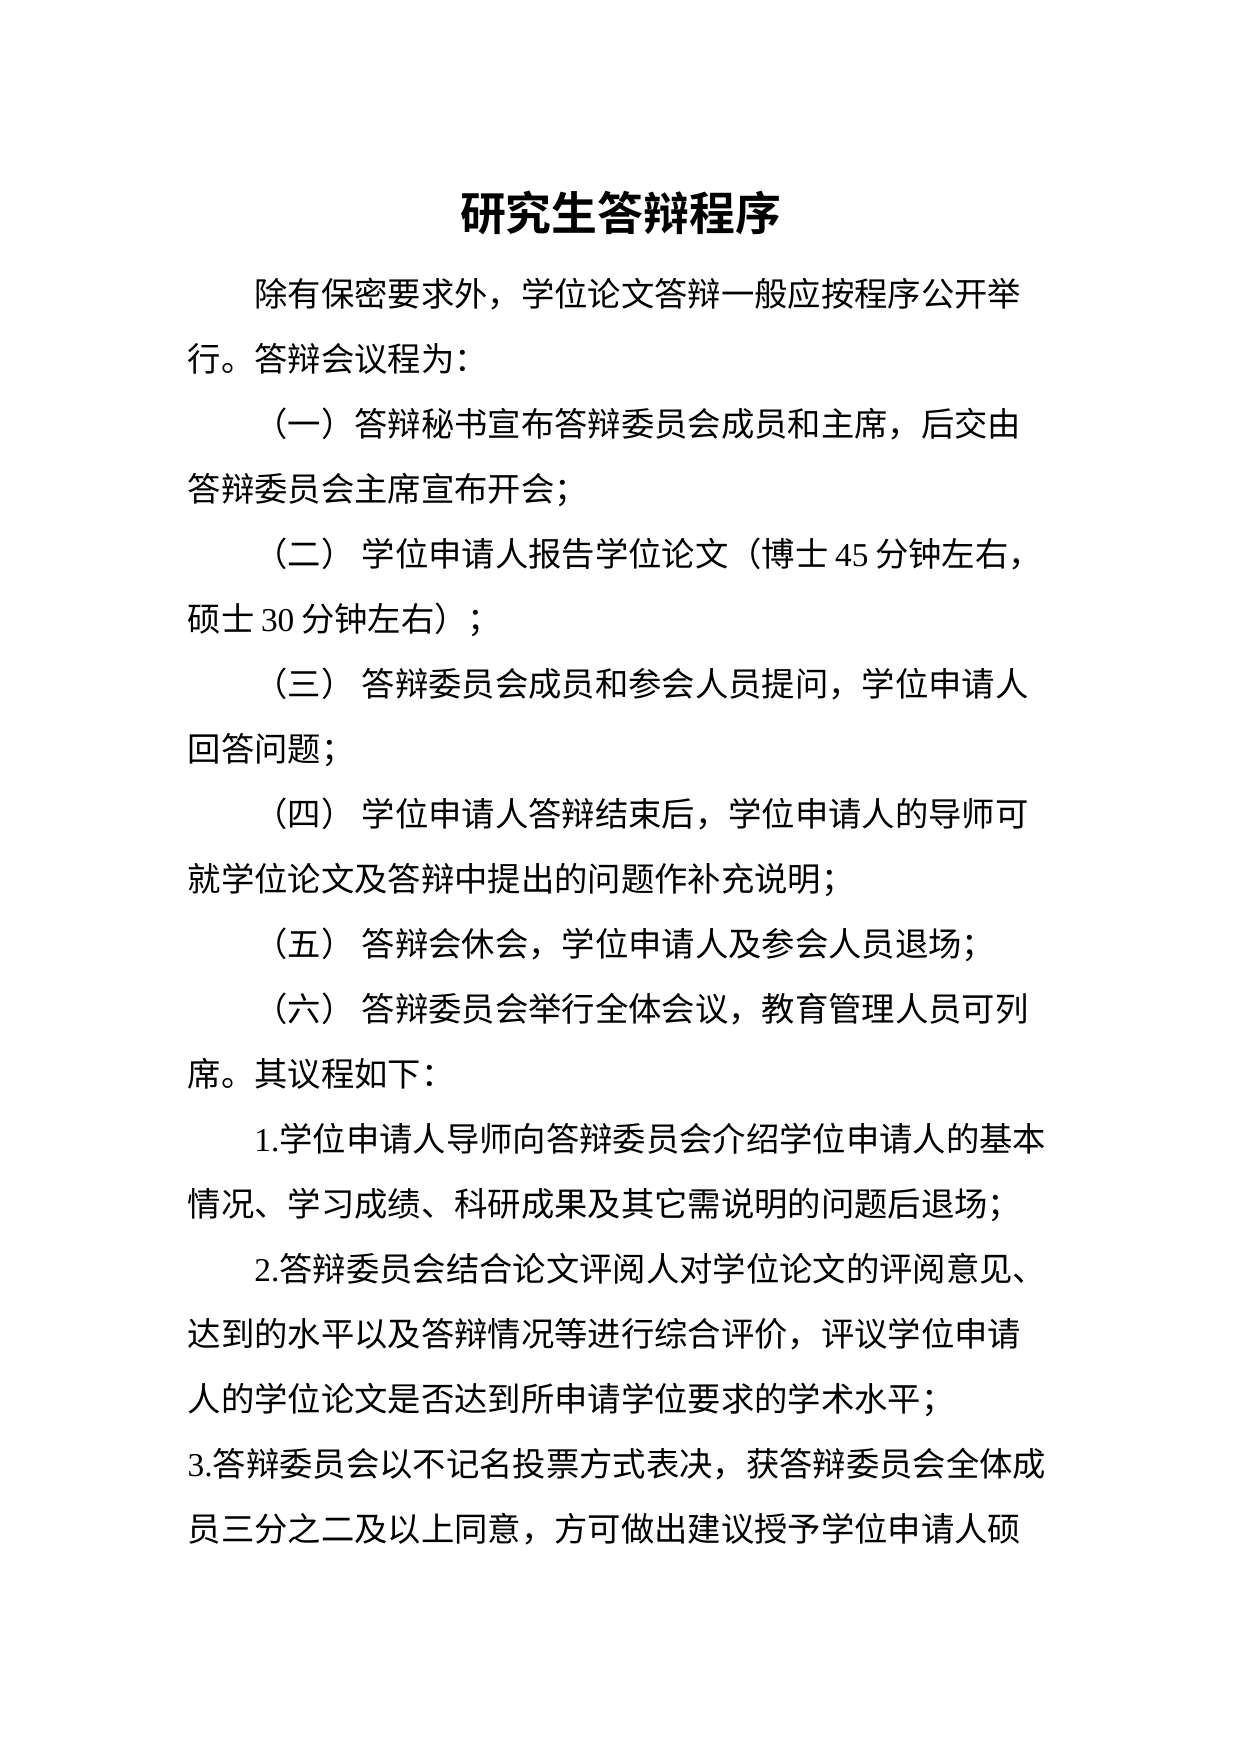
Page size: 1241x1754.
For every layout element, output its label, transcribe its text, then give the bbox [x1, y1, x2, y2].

text （六） 答辩委员会举行全体会议，教育管理人员可列席。其议程如下： [187, 974, 1053, 1104]
text 除有保密要求外，学位论文答辩一般应按程序公开举行。答辩会议程为： [187, 259, 1053, 389]
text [187, 1429, 1053, 1559]
text 1.学位申请人导师向答辩委员会介绍学位申请人的基本情况、学习成绩、科研成果及其它需说明的问题后退场； [187, 1104, 1053, 1234]
text （四） 学位申请人答辩结束后，学位申请人的导师可就学位论文及答辩中提出的问题作补充说明； [187, 779, 1053, 909]
text 研究生答辩程序 [187, 162, 1053, 259]
text （二） 学位申请人报告学位论文（博士45分钟左右，硕士30分钟左右）； [187, 519, 1053, 649]
text 2.答辩委员会结合论文评阅人对学位论文的评阅意见、达到的水平以及答辩情况等进行综合评价，评议学位申请人的学位论文是否达到所申请学位要求的学术水平； [187, 1234, 1053, 1429]
text （五） 答辩会休会，学位申请人及参会人员退场； [187, 909, 1053, 974]
text （三） 答辩委员会成员和参会人员提问，学位申请人回答问题； [187, 649, 1053, 779]
text （一）答辩秘书宣布答辩委员会成员和主席，后交由答辩委员会主席宣布开会； [187, 389, 1053, 519]
